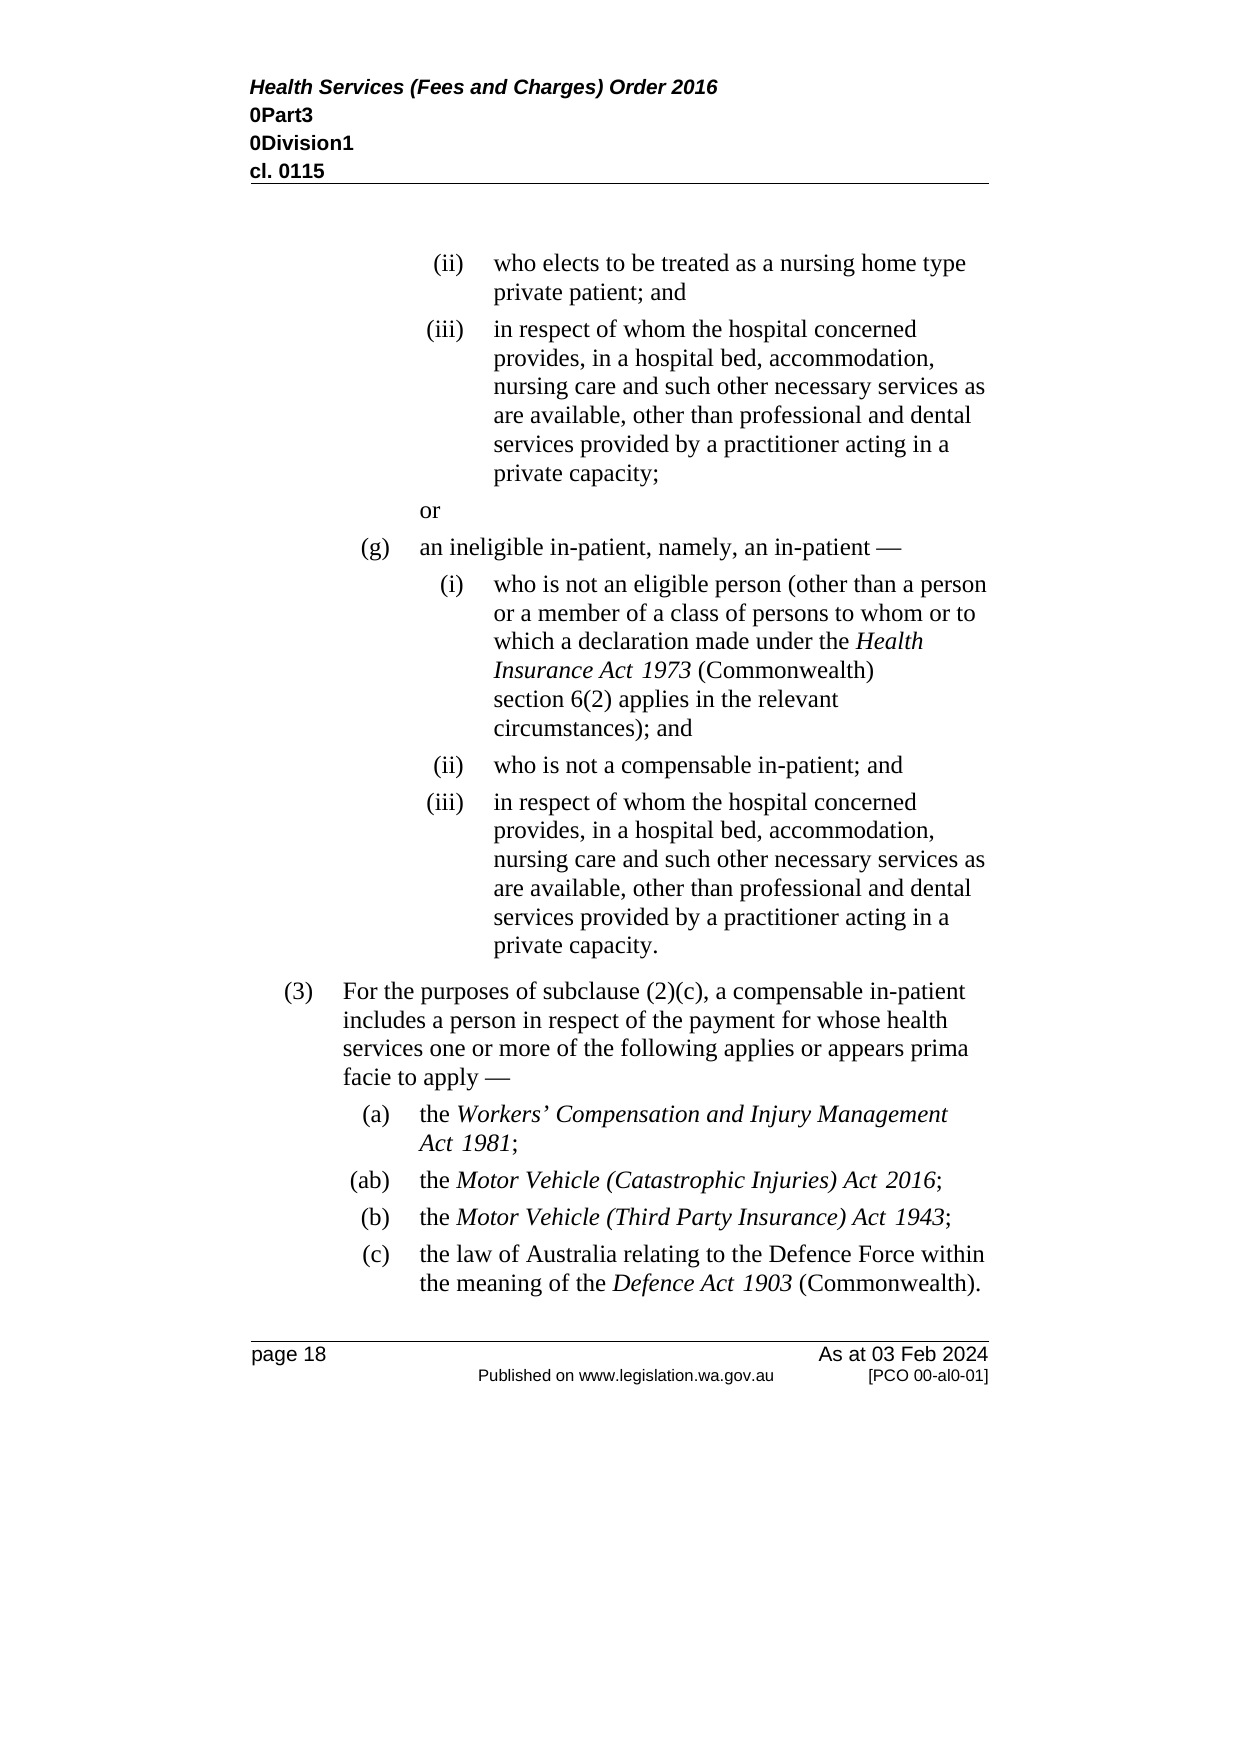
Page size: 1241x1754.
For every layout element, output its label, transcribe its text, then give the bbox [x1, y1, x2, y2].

text (iii) in respect of whom the hospital concerned provides, in a hospital bed, accommodation, nursing care and such other necessary services as are available, other than professional and dental services provided by a practitioner acting in a private capacity. [251, 787, 989, 959]
text (a) the Workers’ Compensation and Injury Management Act 1981; [251, 1099, 989, 1157]
text (ii) who is not a compensable in-patient; and [251, 750, 989, 778]
text (ab) the Motor Vehicle (Catastrophic Injuries) Act 2016; [251, 1165, 989, 1194]
text or [251, 495, 989, 523]
text (ii) who elects to be treated as a nursing home type private patient; and [251, 248, 989, 306]
text (iii) in respect of whom the hospital concerned provides, in a hospital bed, accommodation, nursing care and such other necessary services as are available, other than professional and dental services provided by a practitioner acting in a private capacity; [251, 314, 989, 486]
text (c) the law of Australia relating to the Defence Force within the meaning of the Defence Act 1903 (Commonwealth). [251, 1239, 989, 1297]
text (i) who is not an eligible person (other than a person or a member of a class of persons to whom or to which a declaration made under the Health Insurance Act 1973 (Commonwealth) section 6(2) applies in the relevant circumstances); and [251, 569, 989, 741]
text (g) an ineligible in-patient, namely, an in-patient — [251, 532, 989, 561]
text (3) For the purposes of subclause (2)(c), a compensable in-patient includes a person in respect of the payment for whose health services one or more of the following applies or appears prima facie to apply — [251, 976, 989, 1091]
text (b) the Motor Vehicle (Third Party Insurance) Act 1943; [251, 1202, 989, 1231]
